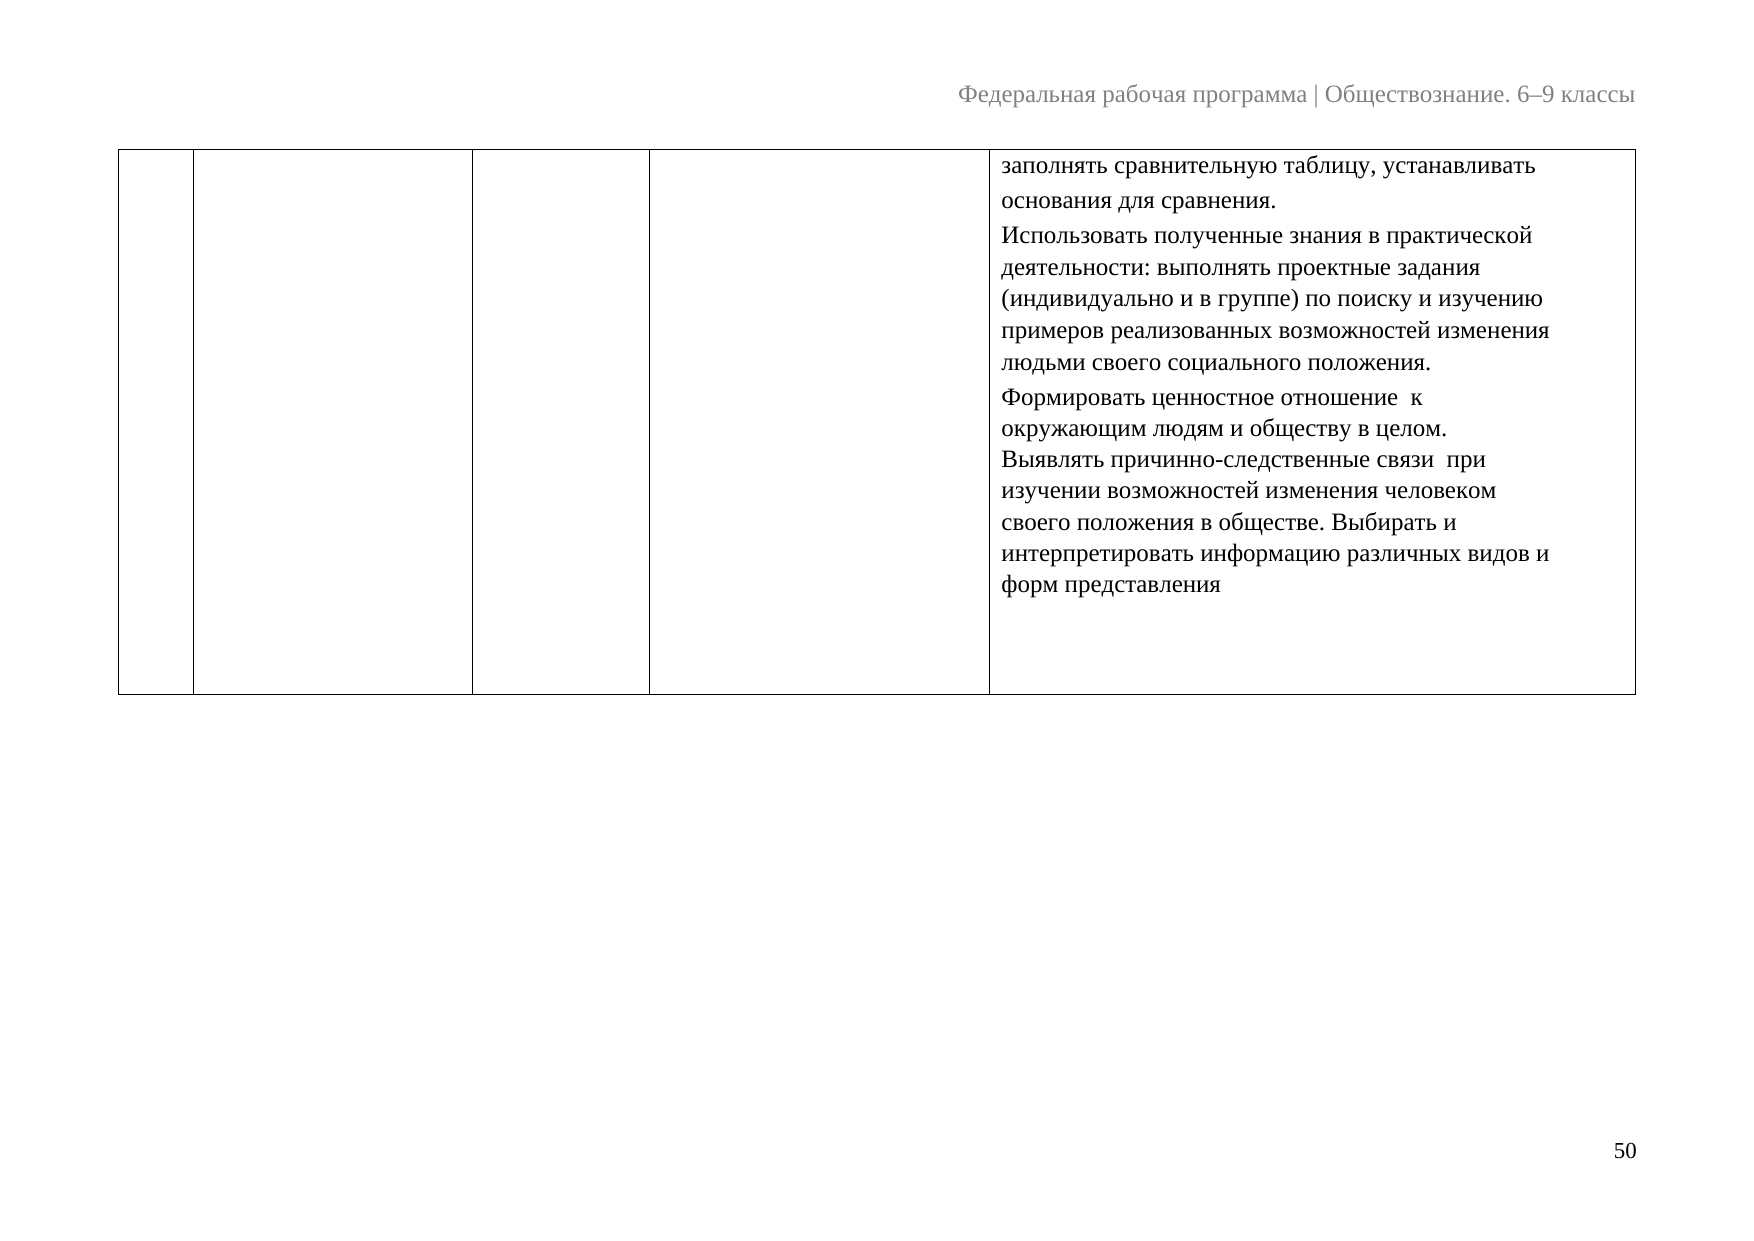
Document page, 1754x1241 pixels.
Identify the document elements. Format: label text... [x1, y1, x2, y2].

table_header [650, 150, 989, 694]
table_header [473, 150, 649, 694]
table_header [119, 150, 193, 694]
table_header [194, 150, 472, 694]
table_header заполнять сравнительную таблицу, устанавливать основания для сравнения. Использовать полученные знания в практической деятельности: выполнять проектные задания (индивидуально и в группе) по поиску и изучению примеров реализованных возможностей изменения людьми своего социального положения. Формировать ценностное отношение к окружающим людям и обществу в целом. Выявлять причинно-следственные связи при изучении возможностей изменения человеком своего положения в обществе. Выбирать и интерпретировать информацию различных видов и форм представления [990, 150, 1635, 694]
